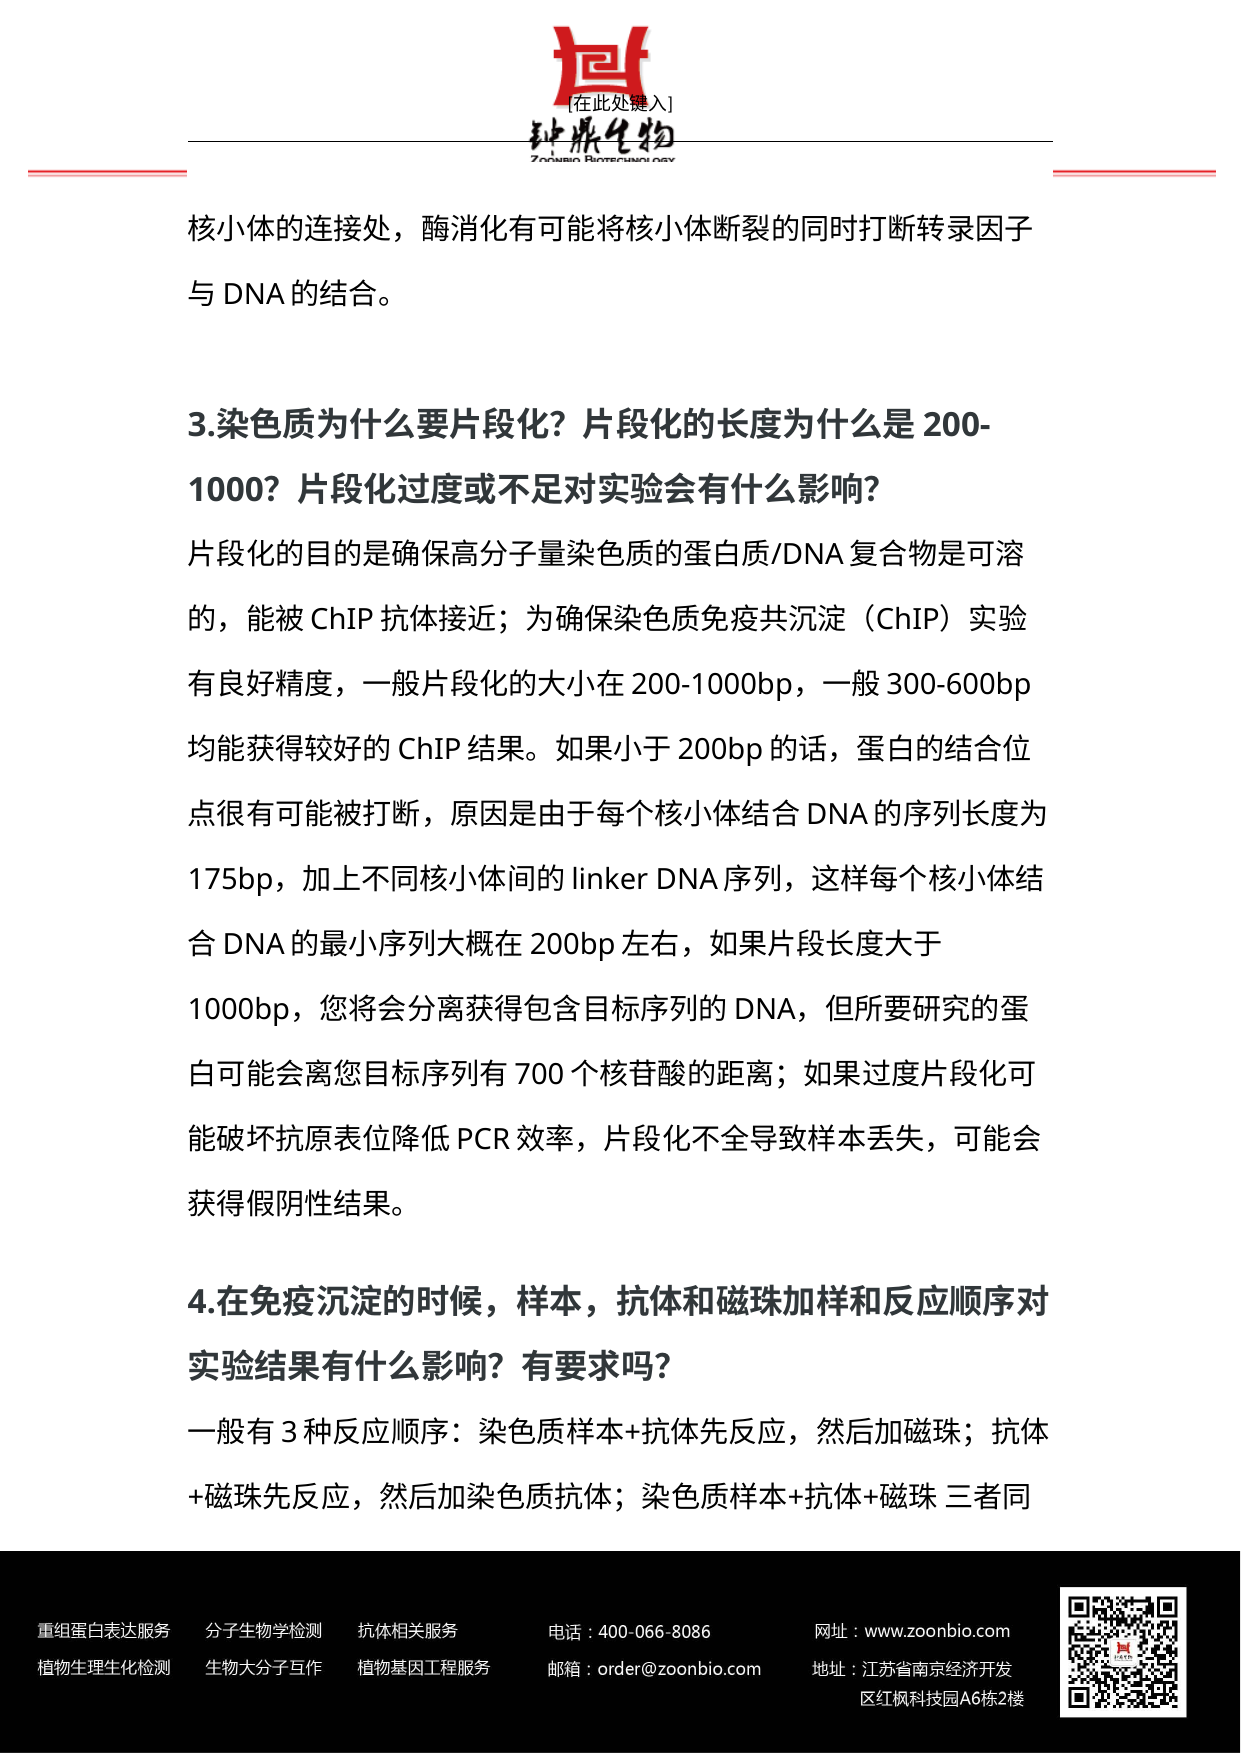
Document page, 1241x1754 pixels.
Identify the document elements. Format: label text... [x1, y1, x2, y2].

text 3.染色质为什么要片段化？片段化的长度为什么是200-1000？片段化过度或不足对实验会有什么影响？ [187, 389, 1053, 519]
picture [28, 21, 1216, 182]
text 4.在免疫沉淀的时候，样本，抗体和磁珠加样和反应顺序对实验结果有什么影响？有要求吗？ [187, 1267, 1053, 1397]
picture [0, 1551, 1241, 1753]
text 片段化的目的是确保高分子量染色质的蛋白质/DNA复合物是可溶的，能被ChIP抗体接近；为确保染色质免疫共沉淀（ChIP）实验有良好精度，一般片段化的大小在200-1000bp，一般300-600bp均能获得较好的ChIP结果。如果小于200bp的话，蛋白的结合位点很有可能被打断，原因是由于每个核小体结合DNA的序列长度为175bp，加上不同核小体间的linker DNA序列，这样每个核小体结合DNA的最小序列大概在200bp左右，如果片段长度大于1000bp，您将会分离获得包含目标序列的DNA，但所要研究的蛋白可能会离您目标序列有700个核苷酸的距离；如果过度片段化可能破坏抗原表位降低PCR效率，片段化不全导致样本丢失，可能会获得假阴性结果。 [187, 519, 1053, 1234]
